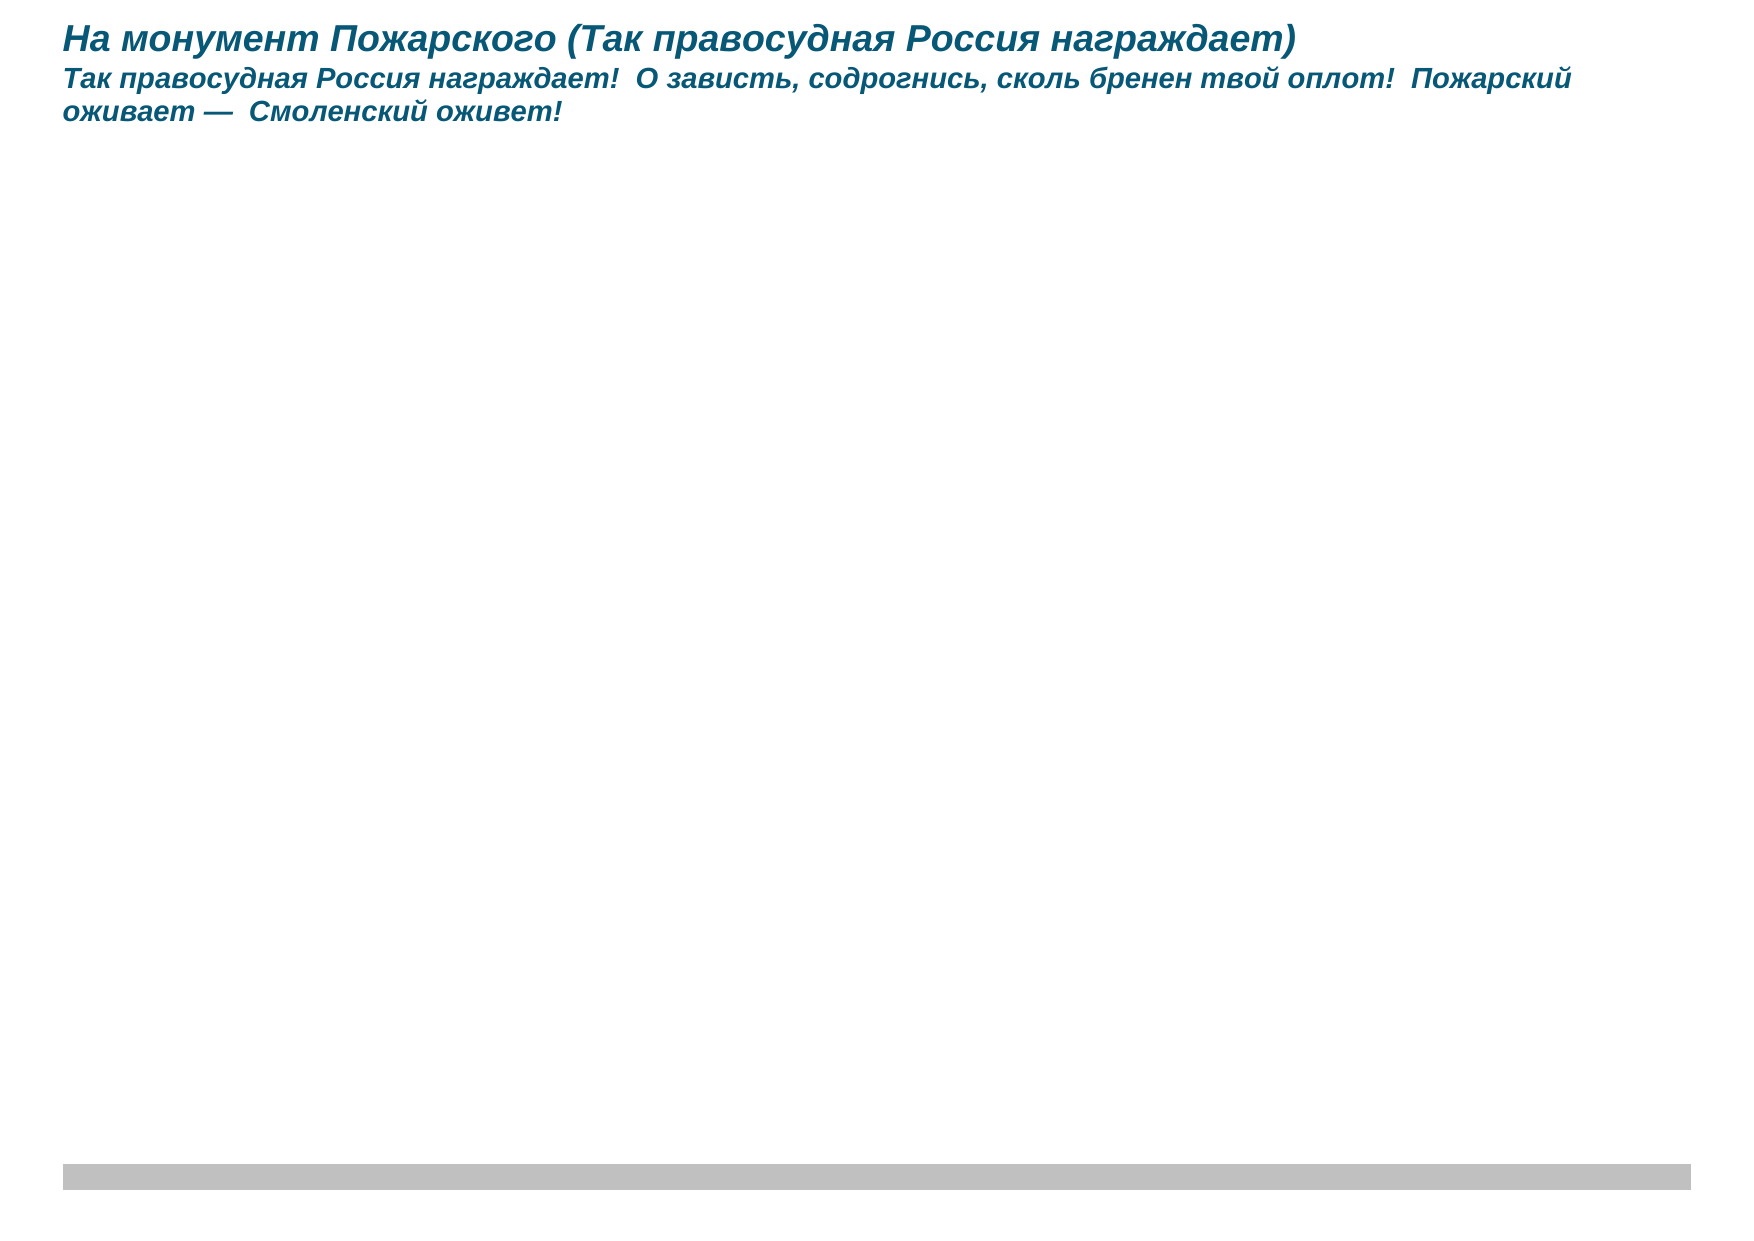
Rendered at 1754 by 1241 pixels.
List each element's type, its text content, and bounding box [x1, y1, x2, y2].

subtitle На монумент Пожарского (Так правосудная Россия награждает) [62, 17, 1691, 60]
text Так правосудная Россия награждает! [62, 61, 1691, 128]
